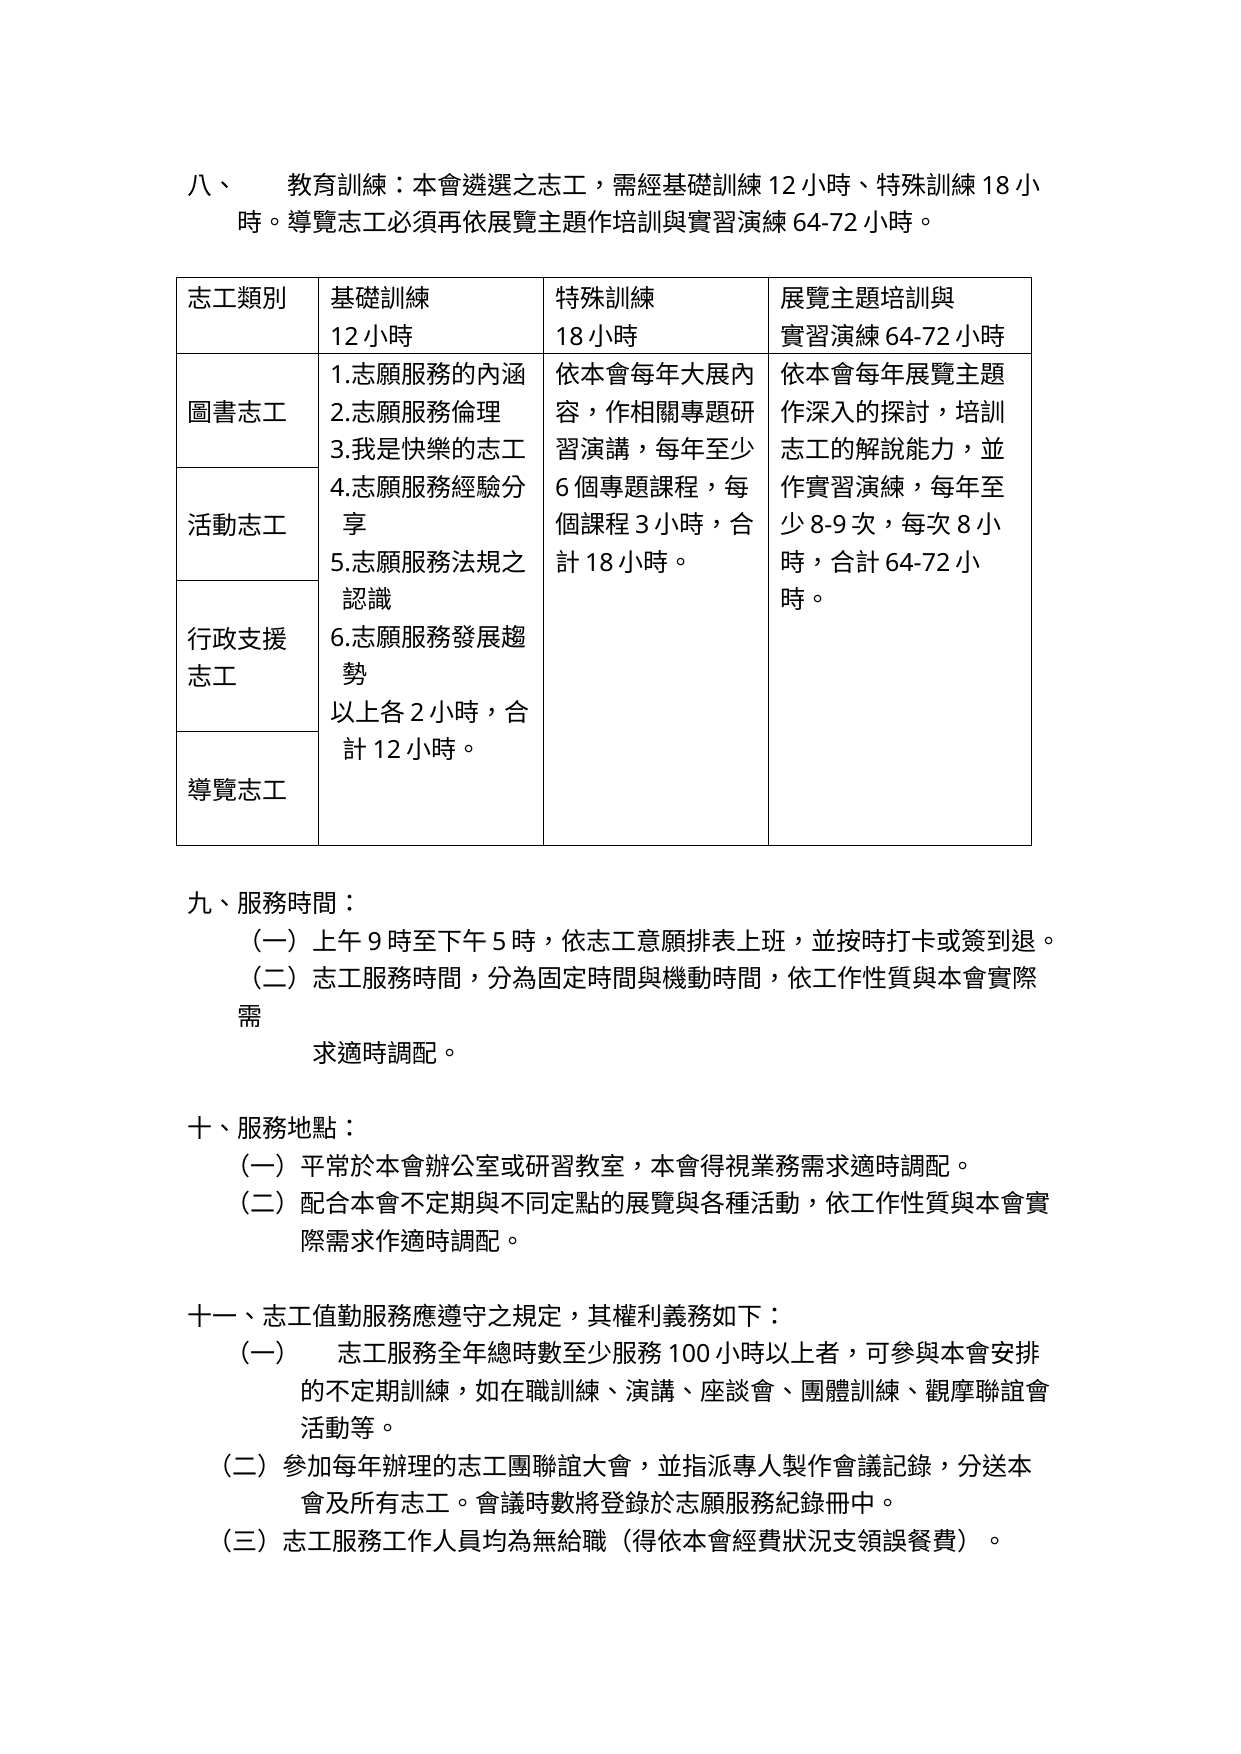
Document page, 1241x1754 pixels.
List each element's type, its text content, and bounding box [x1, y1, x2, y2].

table_cell 1.志願服務的內涵 2.志願服務倫理 3.我是快樂的志工 4.志願服務經驗分享 5.志願服務法規之認識 6.志願服務發展趨勢 以上各2小時，合計12小時。 [319, 354, 543, 845]
table_cell 活動志工 [177, 468, 318, 580]
text 會及所有志工。會議時數將登錄於志願服務紀錄冊中。 [187, 1483, 1053, 1521]
table_header 志工類別 [177, 278, 318, 353]
text （一）平常於本會辦公室或研習教室，本會得視業務需求適時調配。 [187, 1146, 1053, 1183]
text （一）上午9時至下午5時，依志工意願排表上班，並按時打卡或簽到退。 [237, 921, 1053, 958]
text 十一、志工值勤服務應遵守之規定，其權利義務如下： [187, 1296, 1053, 1333]
text （二）參加每年辦理的志工團聯誼大會，並指派專人製作會議記錄，分送本 [187, 1446, 1053, 1483]
table_cell 圖書志工 [177, 354, 318, 467]
table_cell 導覽志工 [177, 732, 318, 845]
text 際需求作適時調配。 [187, 1221, 1053, 1258]
table_header 特殊訓練 18小時 [544, 278, 768, 353]
text 十、服務地點： [187, 1108, 1053, 1146]
table_cell 依本會每年展覽主題作深入的探討，培訓志工的解說能力，並作實習演練，每年至少8-9次，每次8小時，合計64-72小時。 [769, 354, 1031, 845]
text （三）志工服務工作人員均為無給職（得依本會經費狀況支領誤餐費）。 [187, 1521, 1053, 1558]
list 教育訓練：本會遴選之志工，需經基礎訓練12小時、特殊訓練18小時。導覽志工必須再依展覽主題作培訓與實習演練64-72小時。 [187, 164, 1053, 239]
text 求適時調配。 [237, 1033, 1053, 1071]
table_cell 依本會每年大展內容，作相關專題研習演講，每年至少6個專題課程，每個課程3小時，合計18小時。 [544, 354, 768, 845]
text （二）志工服務時間，分為固定時間與機動時間，依工作性質與本會實際需 [237, 958, 1053, 1033]
table_header 展覽主題培訓與 實習演練64-72小時 [769, 278, 1031, 353]
list 志工服務全年總時數至少服務100小時以上者，可參與本會安排的不定期訓練，如在職訓練、演講、座談會、團體訓練、觀摩聯誼會活動等。 [225, 1333, 1053, 1446]
table_cell 行政支援志工 [177, 581, 318, 731]
text （二）配合本會不定期與不同定點的展覽與各種活動，依工作性質與本會實 [187, 1183, 1053, 1221]
text 九、服務時間： [187, 883, 1053, 921]
table_header 基礎訓練 12小時 [319, 278, 543, 353]
